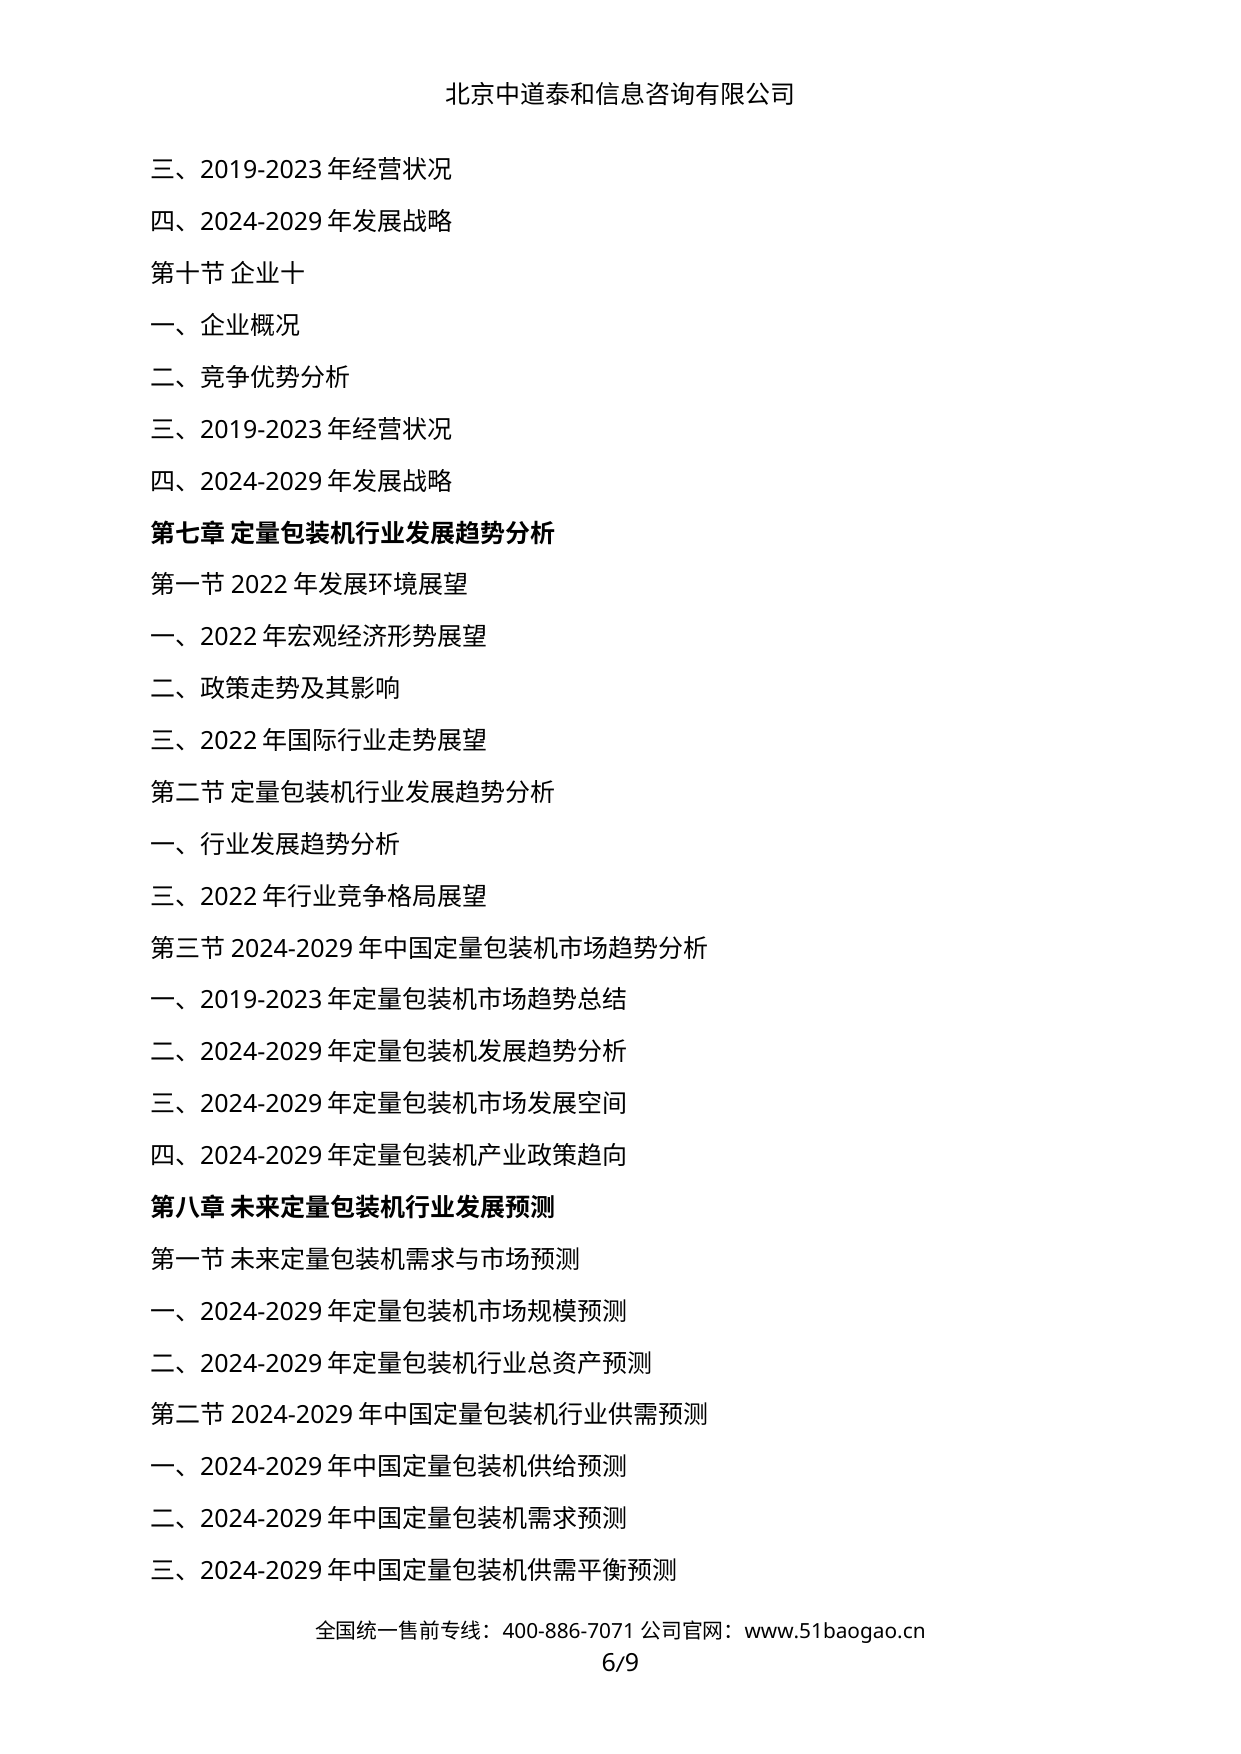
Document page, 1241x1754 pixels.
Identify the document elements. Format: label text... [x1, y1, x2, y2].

text 一、2019-2023年定量包装机市场趋势总结 [150, 980, 1090, 1016]
text 一、企业概况 [150, 306, 1090, 342]
text 三、2024-2029年中国定量包装机供需平衡预测 [150, 1551, 1090, 1587]
text 二、2024-2029年中国定量包装机需求预测 [150, 1499, 1090, 1535]
text 第三节 2024-2029年中国定量包装机市场趋势分析 [150, 928, 1090, 964]
text 第一节 2022年发展环境展望 [150, 565, 1090, 601]
text 第二节 定量包装机行业发展趋势分析 [150, 772, 1090, 809]
text 一、2024-2029年中国定量包装机供给预测 [150, 1447, 1090, 1483]
text 二、竞争优势分析 [150, 357, 1090, 394]
text 一、2024-2029年定量包装机市场规模预测 [150, 1291, 1090, 1327]
text 第八章 未来定量包装机行业发展预测 [150, 1187, 1090, 1224]
text 第七章 定量包装机行业发展趋势分析 [150, 513, 1090, 549]
text 三、2019-2023年经营状况 [150, 150, 1090, 186]
text 三、2022年国际行业走势展望 [150, 721, 1090, 757]
text 一、行业发展趋势分析 [150, 824, 1090, 861]
text 三、2022年行业竞争格局展望 [150, 876, 1090, 912]
text 四、2024-2029年发展战略 [150, 202, 1090, 238]
text 一、2022年宏观经济形势展望 [150, 617, 1090, 653]
text 三、2019-2023年经营状况 [150, 409, 1090, 446]
text 二、2024-2029年定量包装机发展趋势分析 [150, 1032, 1090, 1068]
text 第一节 未来定量包装机需求与市场预测 [150, 1239, 1090, 1276]
text 二、2024-2029年定量包装机行业总资产预测 [150, 1343, 1090, 1379]
text 第二节 2024-2029年中国定量包装机行业供需预测 [150, 1395, 1090, 1431]
text 二、政策走势及其影响 [150, 669, 1090, 705]
text 三、2024-2029年定量包装机市场发展空间 [150, 1084, 1090, 1120]
text 四、2024-2029年发展战略 [150, 461, 1090, 497]
text 四、2024-2029年定量包装机产业政策趋向 [150, 1136, 1090, 1172]
text 第十节 企业十 [150, 254, 1090, 290]
